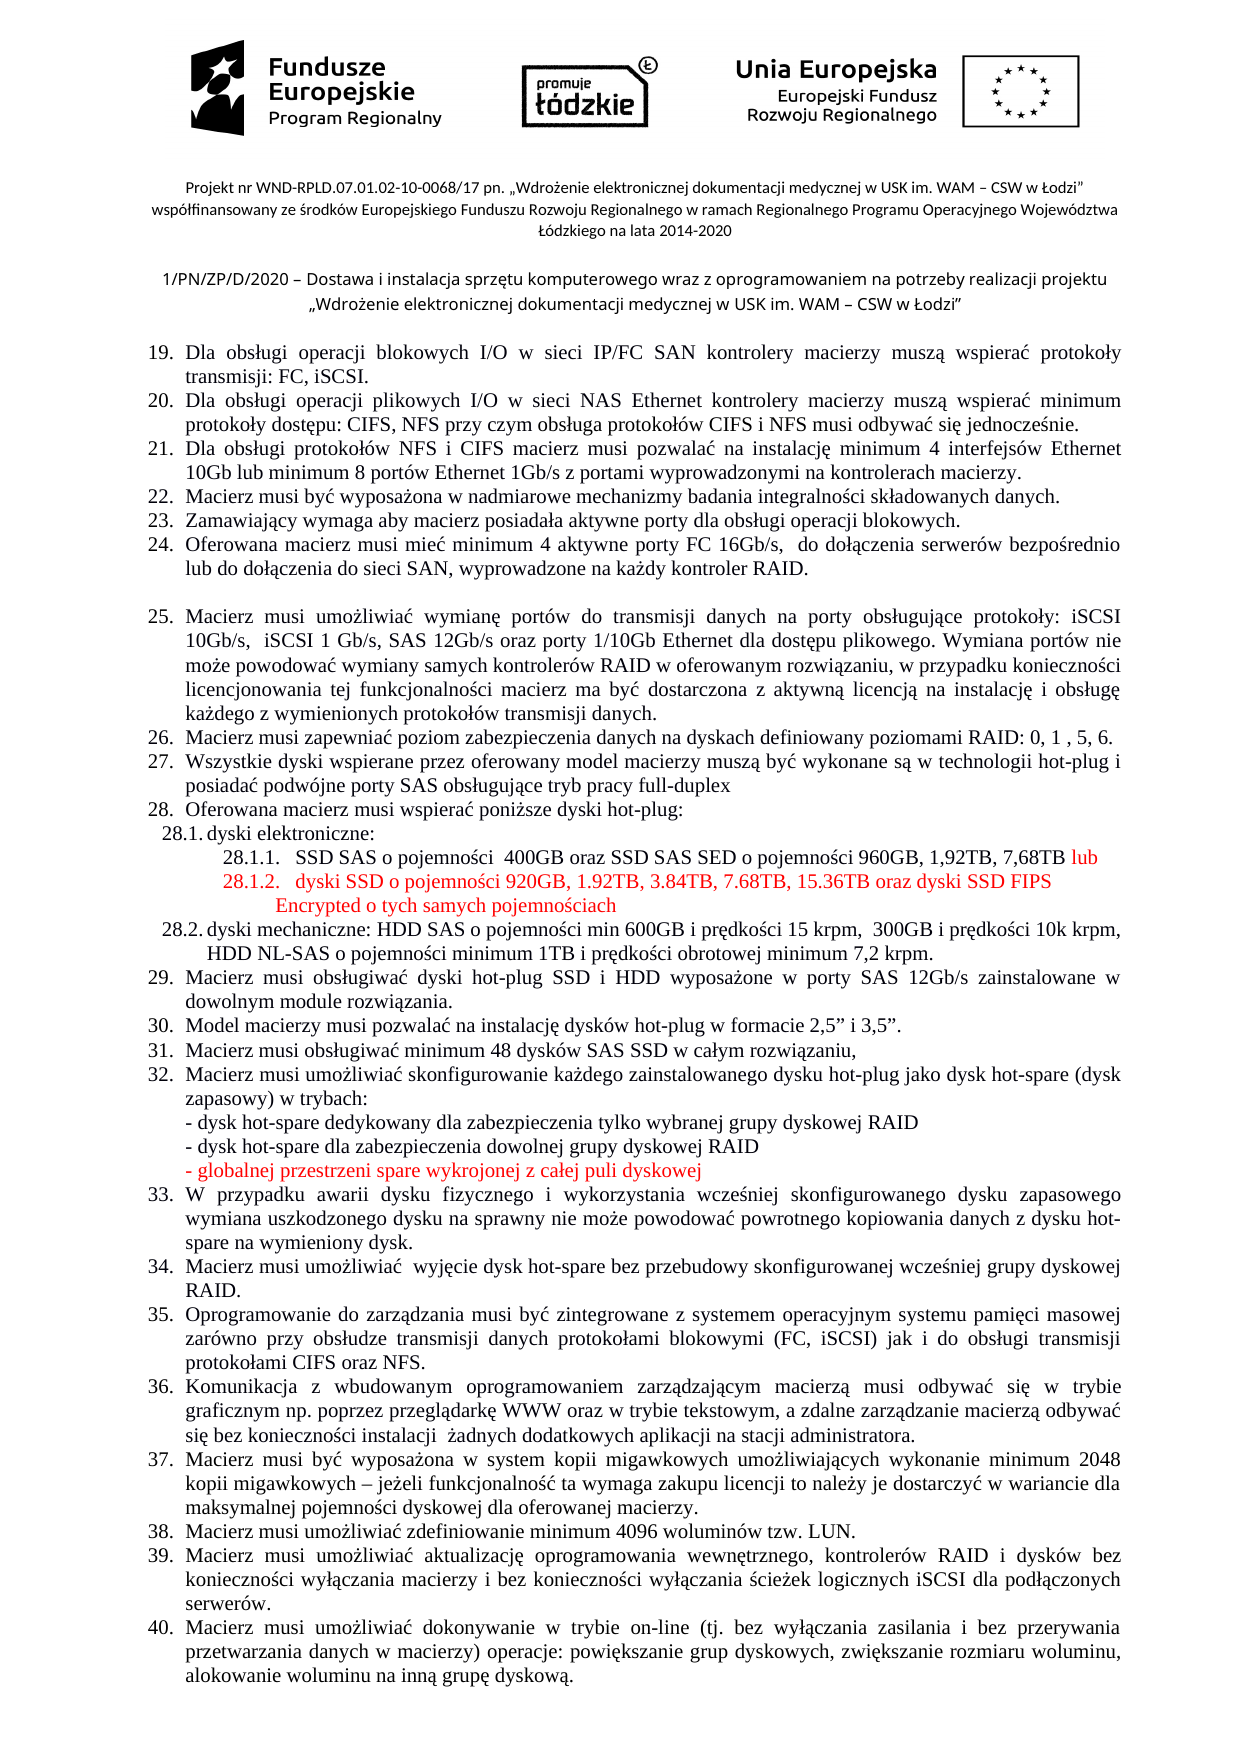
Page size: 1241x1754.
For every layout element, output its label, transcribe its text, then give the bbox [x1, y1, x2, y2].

list Macierz musi umożliwiać wymianę portów do transmisji danych na porty obsługujące protokoły: iSCSI 10Gb/s, iSCSI 1 Gb/s, SAS 12Gb/s oraz porty 1/10Gb Ethernet dla dostępu plikowego. Wymiana portów nie może powodować wymiany samych kontrolerów RAID w oferowanym rozwiązaniu, w przypadku konieczności licencjonowania tej funkcjonalności macierz ma być dostarczona z aktywną licencją na instalację i obsługę każdego z wymienionych protokołów transmisji danych. [148, 604, 1122, 725]
list Komunikacja z wbudowanym oprogramowaniem zarządzającym macierzą musi odbywać się w trybie graficznym np. poprzez przeglądarkę WWW oraz w trybie tekstowym, a zdalne zarządzanie macierzą odbywać się bez konieczności instalacji żadnych dodatkowych aplikacji na stacji administratora. [148, 1374, 1122, 1447]
list dyski elektroniczne: [162, 821, 1122, 845]
list Dla obsługi protokołów NFS i CIFS macierz musi pozwalać na instalację minimum 4 interfejsów Ethernet 10Gb lub minimum 8 portów Ethernet 1Gb/s z portami wyprowadzonymi na kontrolerach macierzy. [148, 436, 1122, 484]
list Macierz musi umożliwiać zdefiniowanie minimum 4096 woluminów tzw. LUN. [148, 1519, 1122, 1543]
list Wszystkie dyski wspierane przez oferowany model macierzy muszą być wykonane są w technologii hot-plug i posiadać podwójne porty SAS obsługujące tryb pracy full-duplex [148, 749, 1122, 797]
list Macierz musi obsługiwać dyski hot-plug SSD i HDD wyposażone w porty SAS 12Gb/s zainstalowane w dowolnym module rozwiązania. [148, 965, 1122, 1013]
list Dla obsługi operacji plikowych I/O w sieci NAS Ethernet kontrolery macierzy muszą wspierać minimum protokoły dostępu: CIFS, NFS przy czym obsługa protokołów CIFS i NFS musi odbywać się jednocześnie. [148, 388, 1122, 436]
list Macierz musi umożliwiać skonfigurowanie każdego zainstalowanego dysku hot-plug jako dysk hot-spare (dysk zapasowy) w trybach: [148, 1062, 1122, 1110]
list Model macierzy musi pozwalać na instalację dysków hot-plug w formacie 2,5” i 3,5”. [148, 1013, 1122, 1037]
list Macierz musi zapewniać poziom zabezpieczenia danych na dyskach definiowany poziomami RAID: 0, 1 , 5, 6. [148, 725, 1122, 749]
list Macierz musi umożliwiać dokonywanie w trybie on-line (tj. bez wyłączania zasilania i bez przerywania przetwarzania danych w macierzy) operacje: powiększanie grup dyskowych, zwiększanie rozmiaru woluminu, alokowanie woluminu na inną grupę dyskową. [148, 1615, 1122, 1687]
list Dla obsługi operacji blokowych I/O w sieci IP/FC SAN kontrolery macierzy muszą wspierać protokoły transmisji: FC, iSCSI. [148, 340, 1122, 388]
list Macierz musi być wyposażona w system kopii migawkowych umożliwiających wykonanie minimum 2048 kopii migawkowych – jeżeli funkcjonalność ta wymaga zakupu licencji to należy je dostarczyć w wariancie dla maksymalnej pojemności dyskowej dla oferowanej macierzy. [148, 1447, 1122, 1519]
list dyski mechaniczne: HDD SAS o pojemności min 600GB i prędkości 15 krpm, 300GB i prędkości 10k krpm, HDD NL-SAS o pojemności minimum 1TB i prędkości obrotowej minimum 7,2 krpm. [162, 917, 1122, 965]
list Macierz musi umożliwiać wyjęcie dysk hot-spare bez przebudowy skonfigurowanej wcześniej grupy dyskowej RAID. [148, 1254, 1122, 1302]
list Oprogramowanie do zarządzania musi być zintegrowane z systemem operacyjnym systemu pamięci masowej zarówno przy obsłudze transmisji danych protokołami blokowymi (FC, iSCSI) jak i do obsługi transmisji protokołami CIFS oraz NFS. [148, 1302, 1122, 1374]
list Macierz musi umożliwiać aktualizację oprogramowania wewnętrznego, kontrolerów RAID i dysków bez konieczności wyłączania macierzy i bez konieczności wyłączania ścieżek logicznych iSCSI dla podłączonych serwerów. [148, 1543, 1122, 1615]
picture [164, 14, 1105, 159]
list Macierz musi być wyposażona w nadmiarowe mechanizmy badania integralności składowanych danych. [148, 484, 1122, 508]
list Oferowana macierz musi wspierać poniższe dyski hot-plug: [148, 797, 1122, 821]
list Macierz musi obsługiwać minimum 48 dysków SAS SSD w całym rozwiązaniu, [148, 1037, 1122, 1062]
list dyski SSD o pojemności 920GB, 1.92TB, 3.84TB, 7.68TB, 15.36TB oraz dyski SSD FIPS Encrypted o tych samych pojemnościach [223, 869, 1122, 917]
text - globalnej przestrzeni spare wykrojonej z całej puli dyskowej [185, 1158, 1122, 1182]
text - dysk hot-spare dedykowany dla zabezpieczenia tylko wybranej grupy dyskowej RAID [185, 1110, 1122, 1134]
list Oferowana macierz musi mieć minimum 4 aktywne porty FC 16Gb/s, do dołączenia serwerów bezpośrednio lub do dołączenia do sieci SAN, wyprowadzone na każdy kontroler RAID. [148, 532, 1122, 580]
text - dysk hot-spare dla zabezpieczenia dowolnej grupy dyskowej RAID [185, 1134, 1122, 1158]
list SSD SAS o pojemności 400GB oraz SSD SAS SED o pojemności 960GB, 1,92TB, 7,68TB lub [223, 845, 1122, 869]
list W przypadku awarii dysku fizycznego i wykorzystania wcześniej skonfigurowanego dysku zapasowego wymiana uszkodzonego dysku na sprawny nie może powodować powrotnego kopiowania danych z dysku hot-spare na wymieniony dysk. [148, 1182, 1122, 1254]
list Zamawiający wymaga aby macierz posiadała aktywne porty dla obsługi operacji blokowych. [148, 508, 1122, 532]
